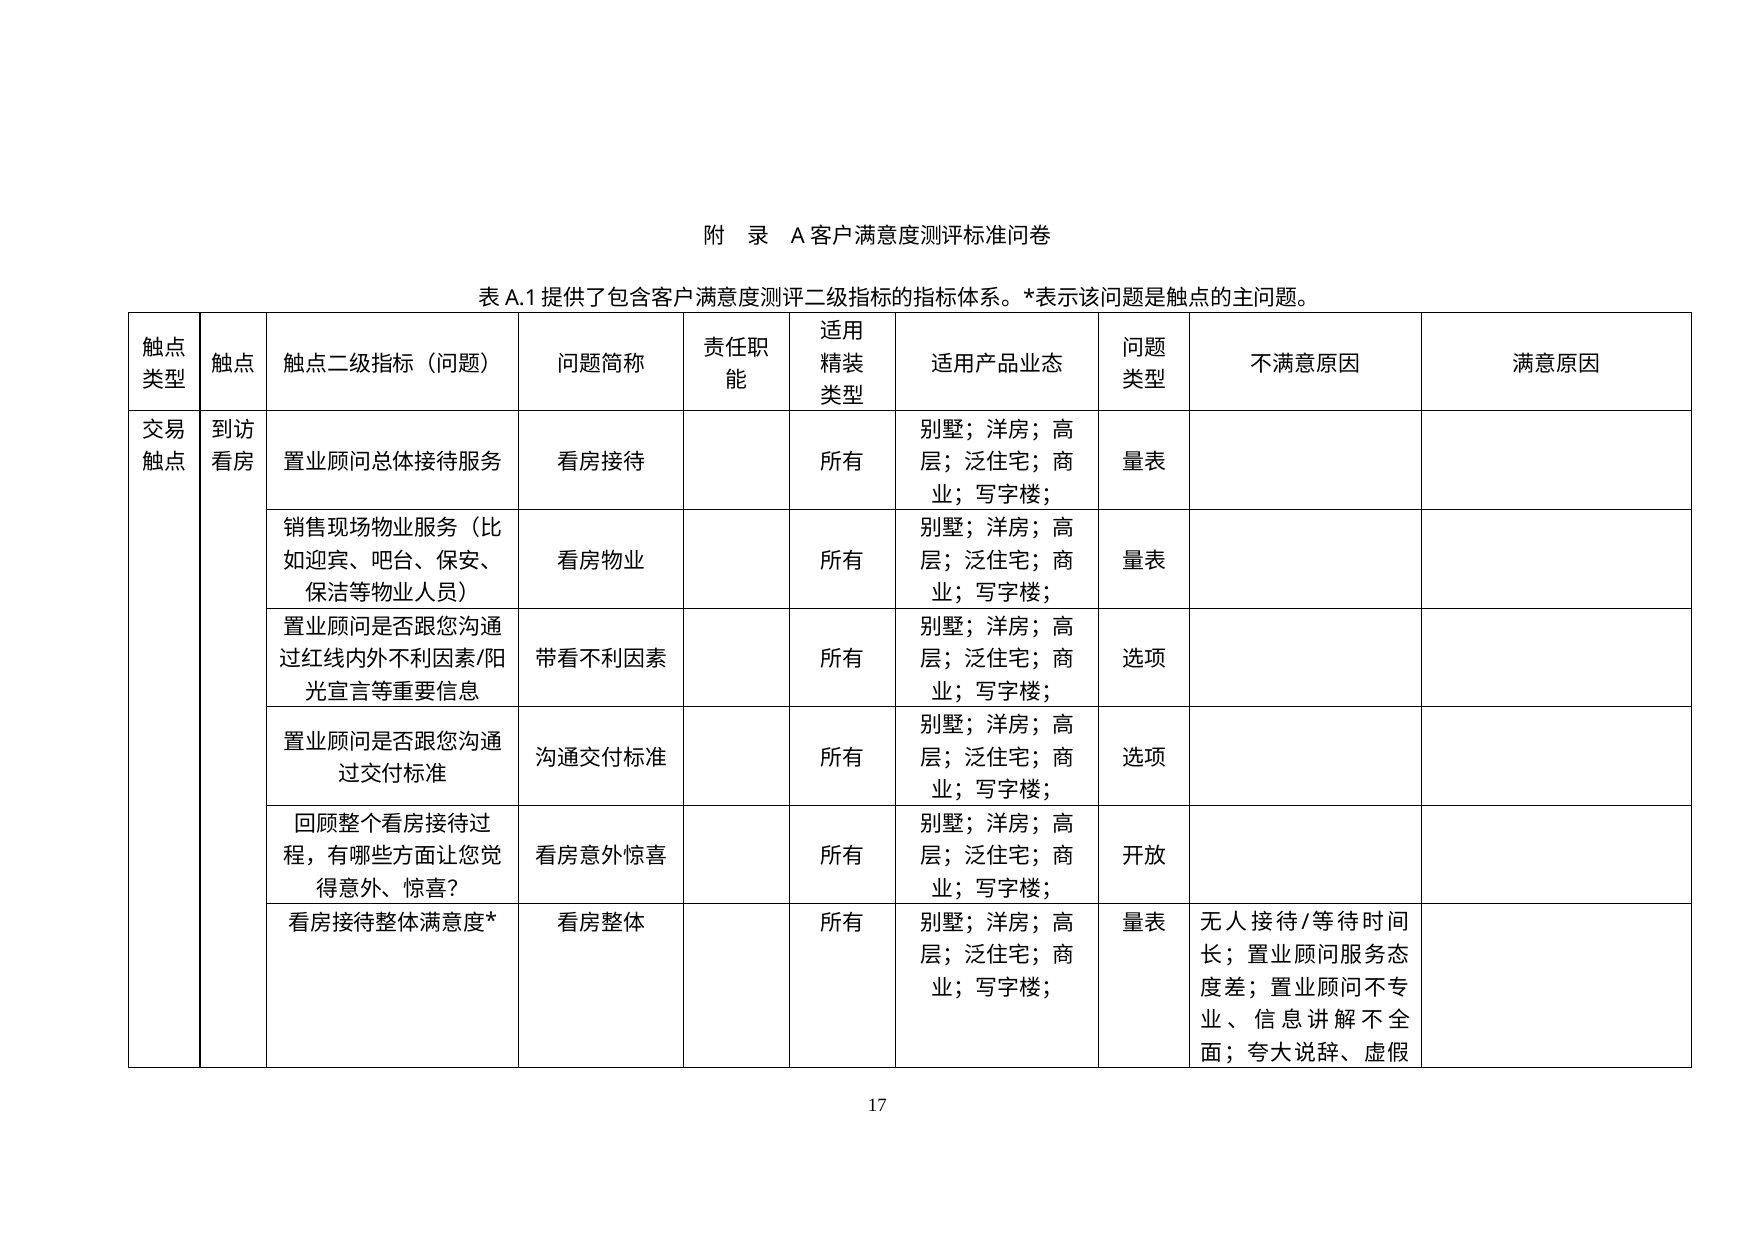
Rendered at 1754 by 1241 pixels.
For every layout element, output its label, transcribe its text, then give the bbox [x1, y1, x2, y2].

table_header 适用 精装 类型 [790, 313, 895, 410]
table_cell 量表 [1099, 411, 1189, 509]
table_cell [1422, 510, 1691, 607]
table_cell 选项 [1099, 707, 1189, 804]
table_cell 销售现场物业服务（比如迎宾、吧台、保安、保洁等物业人员） [267, 510, 518, 607]
table_cell 别墅；洋房；高层；泛住宅；商业；写字楼； [896, 609, 1098, 706]
table_cell 所有 [790, 707, 895, 804]
table_cell 量表 [1099, 904, 1189, 1067]
table_cell 置业顾问总体接待服务 [267, 411, 518, 509]
text 客户满意度测评标准问卷 [118, 218, 1636, 250]
table_cell 所有 [790, 411, 895, 509]
table_cell 选项 [1099, 609, 1189, 706]
table_cell [684, 609, 789, 706]
table_cell 看房接待 [519, 411, 683, 509]
table_cell [1422, 904, 1691, 1067]
table_cell [684, 411, 789, 509]
table_header 触点 [201, 313, 266, 410]
table_cell [1422, 707, 1691, 804]
table_header 触点二级指标（问题） [267, 313, 518, 410]
table_cell 看房接待整体满意度* [267, 904, 518, 1067]
table_cell 别墅；洋房；高层；泛住宅；商业；写字楼； [896, 806, 1098, 903]
table_cell [1190, 411, 1421, 509]
table_header 触点类型 [129, 313, 199, 410]
table_header 问题 类型 [1099, 313, 1189, 410]
table_cell 置业顾问是否跟您沟通过交付标准 [267, 707, 518, 804]
table_header 满意原因 [1422, 313, 1691, 410]
table_cell 看房意外惊喜 [519, 806, 683, 903]
table_cell 别墅；洋房；高层；泛住宅；商业；写字楼； [896, 707, 1098, 804]
table_cell [1190, 707, 1421, 804]
table_cell [684, 707, 789, 804]
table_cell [896, 904, 1098, 1067]
table_cell 所有 [790, 510, 895, 607]
table_header 问题简称 [519, 313, 683, 410]
table_cell 沟通交付标准 [519, 707, 683, 804]
table_cell [1190, 510, 1421, 607]
table_cell [1190, 609, 1421, 706]
table_cell 所有 [790, 609, 895, 706]
table_cell 量表 [1099, 510, 1189, 607]
table_cell 回顾整个看房接待过程，有哪些方面让您觉得意外、惊喜？ [267, 806, 518, 903]
table_cell 开放 [1099, 806, 1189, 903]
table_cell [684, 510, 789, 607]
table_cell 到访看房 [201, 411, 266, 1067]
table_cell 所有 [790, 806, 895, 903]
table_cell 带看不利因素 [519, 609, 683, 706]
table_cell 别墅；洋房；高层；泛住宅；商业；写字楼； [896, 411, 1098, 509]
table_header 适用产品业态 [896, 313, 1098, 410]
table_cell [1422, 806, 1691, 903]
table_header 不满意原因 [1190, 313, 1421, 410]
table_cell [1190, 806, 1421, 903]
table_cell [1422, 609, 1691, 706]
table_cell [684, 904, 789, 1067]
table_cell [684, 806, 789, 903]
table_cell [1422, 411, 1691, 509]
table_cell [1190, 904, 1421, 1067]
table_cell 交易触点 [129, 411, 199, 1067]
table_cell 看房物业 [519, 510, 683, 607]
table_cell 别墅；洋房；高层；泛住宅；商业；写字楼； [896, 510, 1098, 607]
table_cell 看房整体 [519, 904, 683, 1067]
text 表A.1提供了包含客户满意度测评二级指标的指标体系。*表示该问题是触点的主问题。 [118, 279, 1636, 312]
table_cell 置业顾问是否跟您沟通过红线内外不利因素/阳光宣言等重要信息 [267, 609, 518, 706]
table_cell 所有 [790, 904, 895, 1067]
table_header 责任职能 [684, 313, 789, 410]
